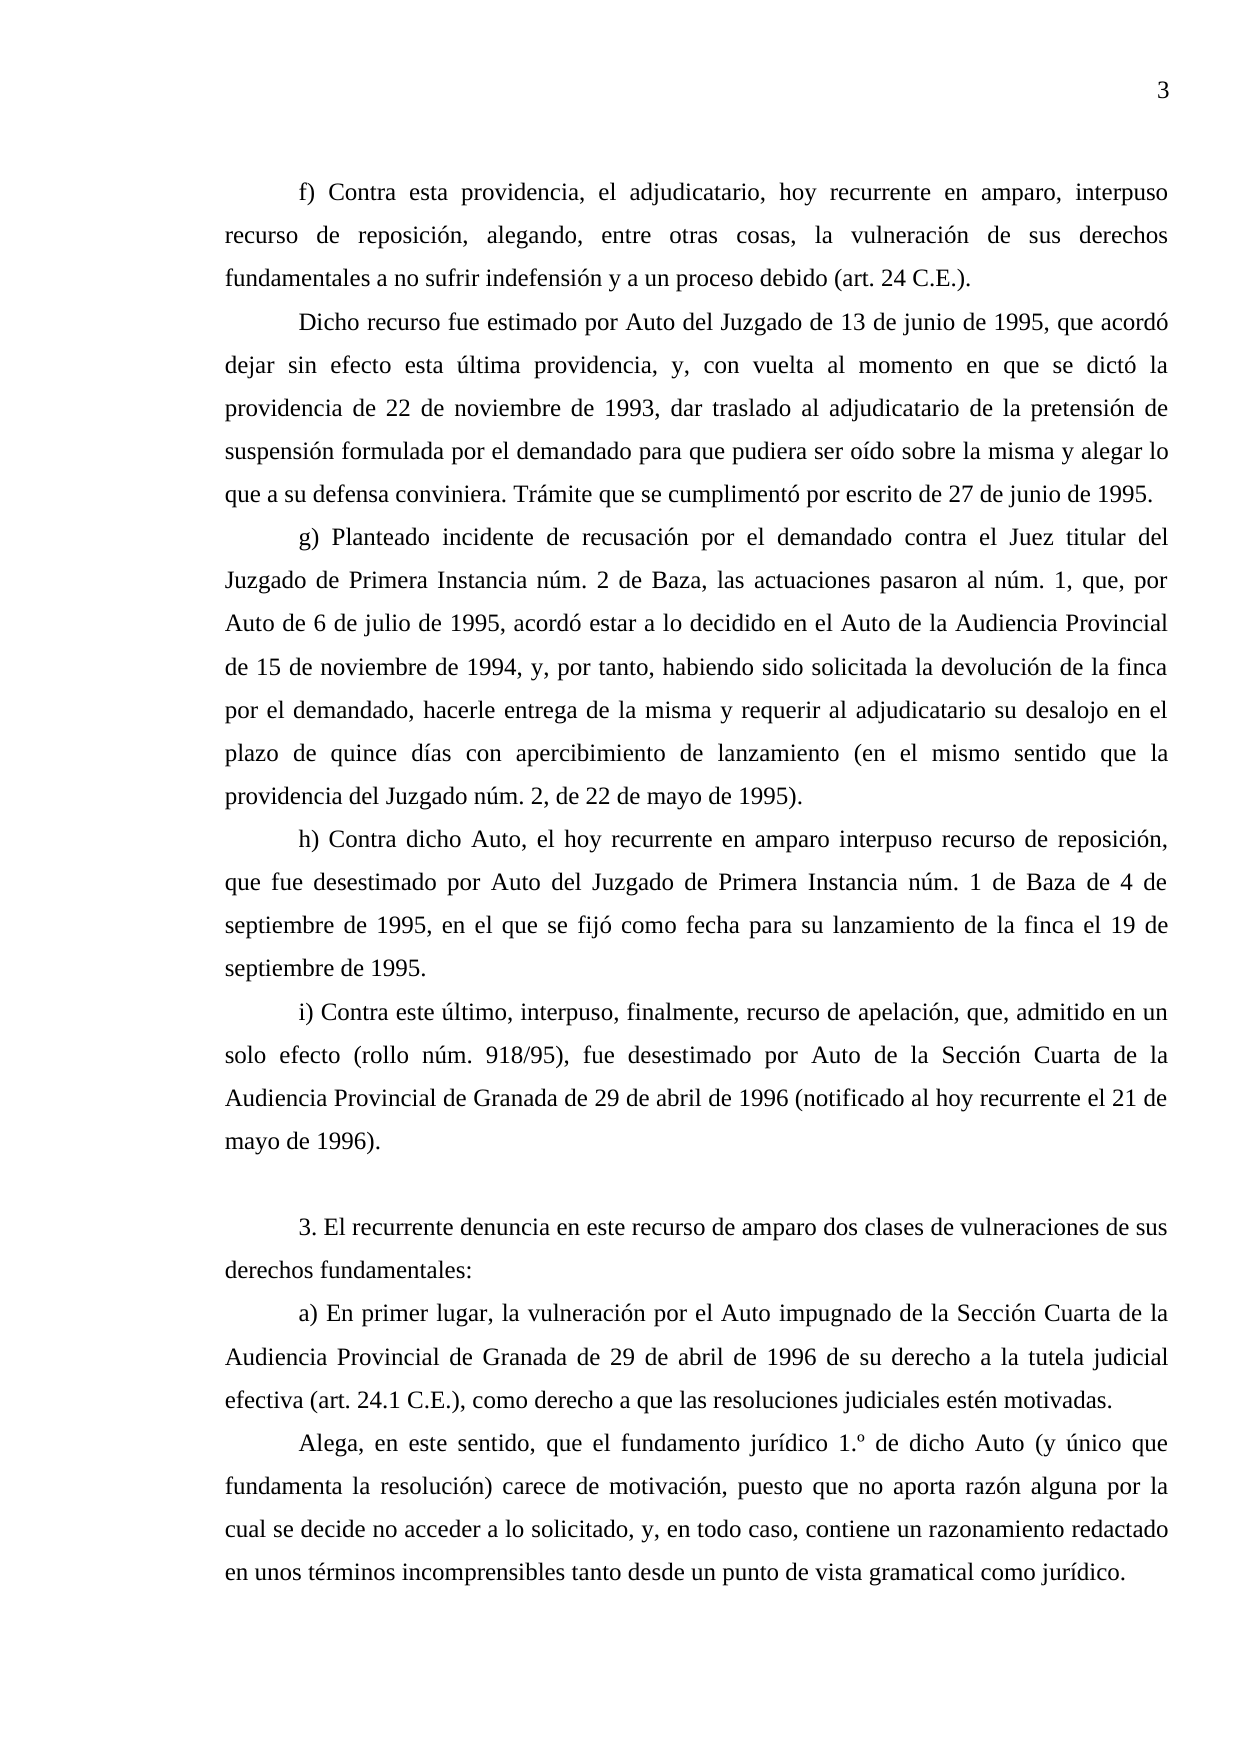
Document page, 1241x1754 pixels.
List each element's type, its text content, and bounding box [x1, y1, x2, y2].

text g) Planteado incidente de recusación por el demandado contra el Juez titular del Juzgado de Primera Instancia núm. 2 de Baza, las actuaciones pasaron al núm. 1, que, por Auto de 6 de julio de 1995, acordó estar a lo decidido en el Auto de la Audiencia Provincial de 15 de noviembre de 1994, y, por tanto, habiendo sido solicitada la devolución de la finca por el demandado, hacerle entrega de la misma y requerir al adjudicatario su desalojo en el plazo de quince días con apercibimiento de lanzamiento (en el mismo sentido que la providencia del Juzgado núm. 2, de 22 de mayo de 1995). [224, 522, 1169, 810]
text Alega, en este sentido, que el fundamento jurídico 1.º de dicho Auto (y único que fundamenta la resolución) carece de motivación, puesto que no aporta razón alguna por la cual se decide no acceder a lo solicitado, y, en todo caso, contiene un razonamiento redactado en unos términos incomprensibles tanto desde un punto de vista gramatical como jurídico. [224, 1428, 1169, 1586]
text f) Contra esta providencia, el adjudicatario, hoy recurrente en amparo, interpuso recurso de reposición, alegando, entre otras cosas, la vulneración de sus derechos fundamentales a no sufrir indefensión y a un proceso debido (art. 24 C.E.). [224, 177, 1169, 292]
text a) En primer lugar, la vulneración por el Auto impugnado de la Sección Cuarta de la Audiencia Provincial de Granada de 29 de abril de 1996 de su derecho a la tutela judicial efectiva (art. 24.1 C.E.), como derecho a que las resoluciones judiciales estén motivadas. [224, 1298, 1169, 1413]
text h) Contra dicho Auto, el hoy recurrente en amparo interpuso recurso de reposición, que fue desestimado por Auto del Juzgado de Primera Instancia núm. 1 de Baza de 4 de septiembre de 1995, en el que se fijó como fecha para su lanzamiento de la finca el 19 de septiembre de 1995. [224, 824, 1169, 982]
text 3. El recurrente denuncia en este recurso de amparo dos clases de vulneraciones de sus derechos fundamentales: [224, 1212, 1169, 1284]
text Dicho recurso fue estimado por Auto del Juzgado de 13 de junio de 1995, que acordó dejar sin efecto esta última providencia, y, con vuelta al momento en que se dictó la providencia de 22 de noviembre de 1993, dar traslado al adjudicatario de la pretensión de suspensión formulada por el demandado para que pudiera ser oído sobre la misma y alegar lo que a su defensa conviniera. Trámite que se cumplimentó por escrito de 27 de junio de 1995. [224, 307, 1169, 508]
text i) Contra este último, interpuso, finalmente, recurso de apelación, que, admitido en un solo efecto (rollo núm. 918/95), fue desestimado por Auto de la Sección Cuarta de la Audiencia Provincial de Granada de 29 de abril de 1996 (notificado al hoy recurrente el 21 de mayo de 1996). [224, 997, 1169, 1155]
